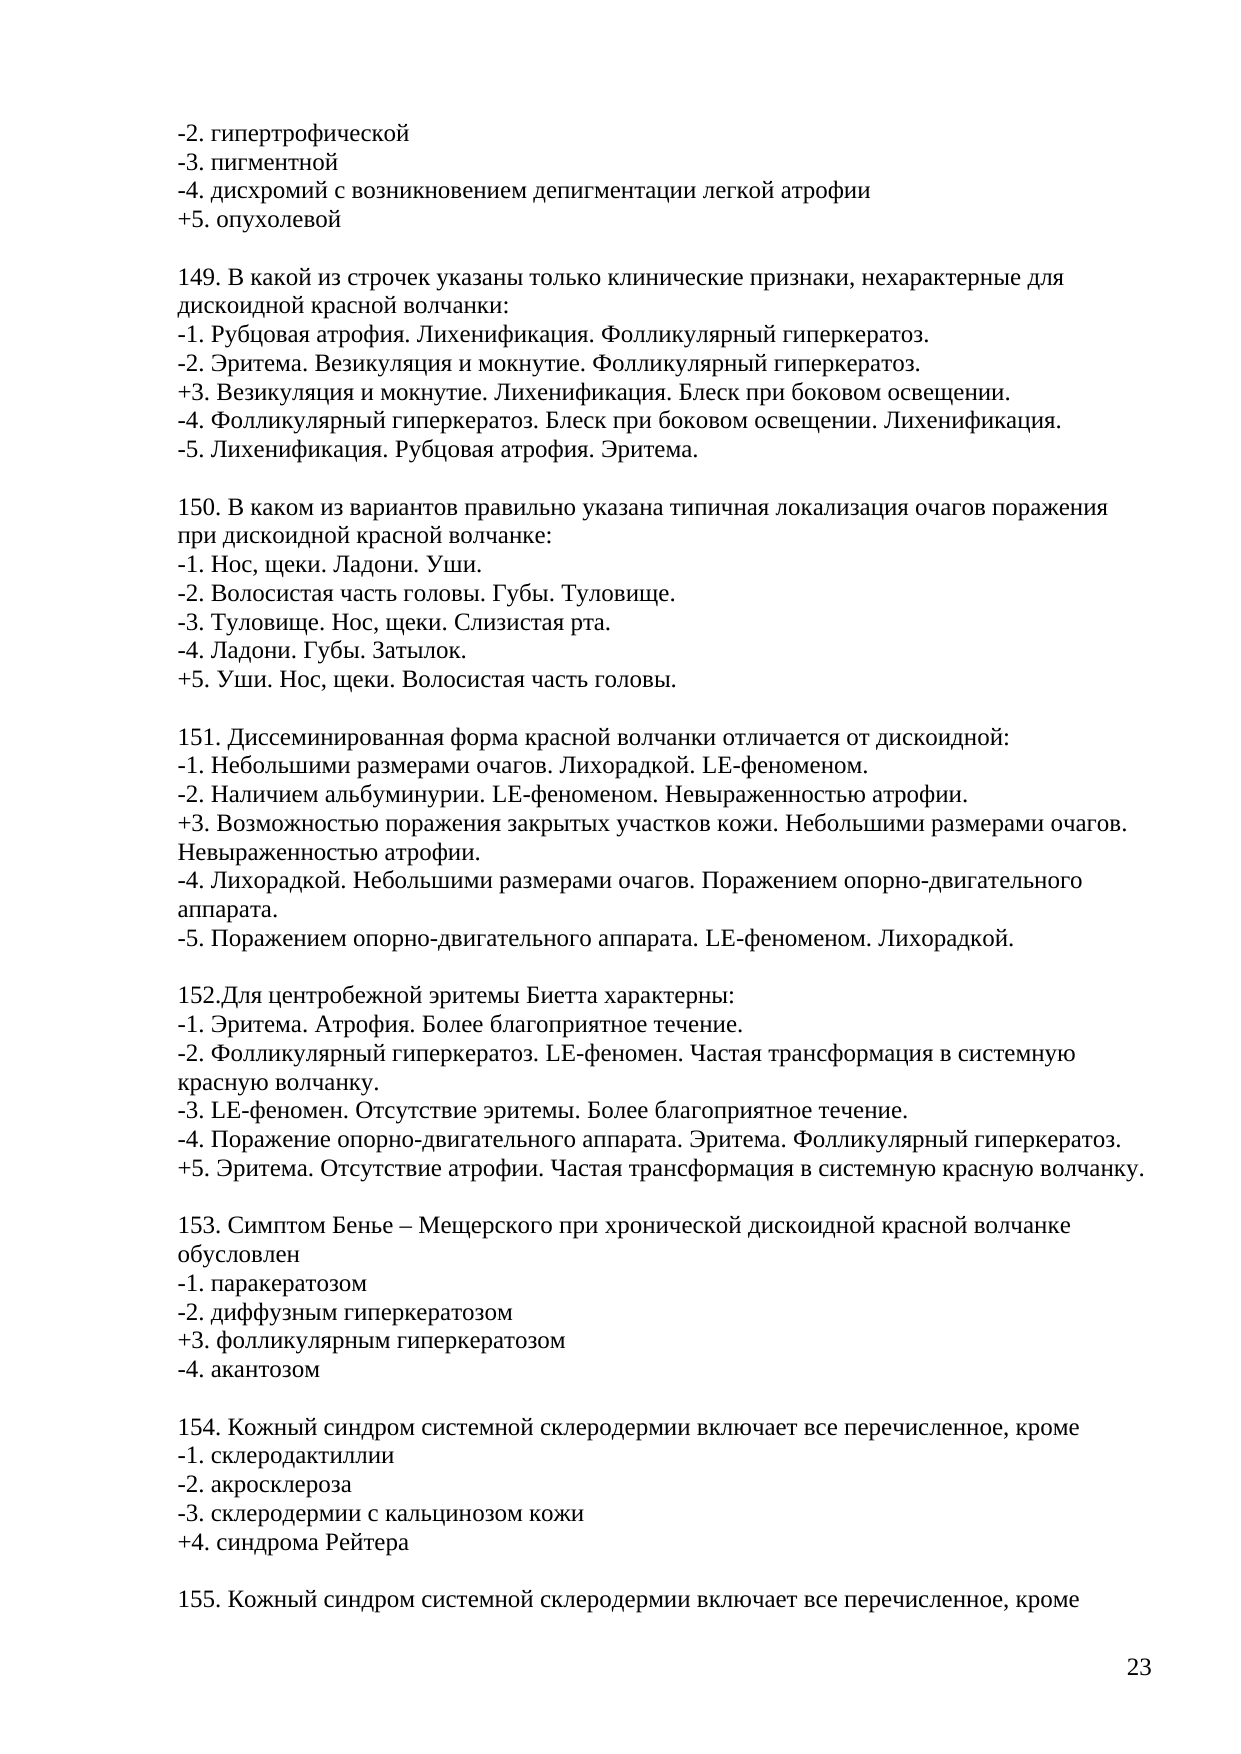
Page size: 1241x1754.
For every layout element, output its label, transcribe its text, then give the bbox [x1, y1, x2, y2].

text -3. Туловище. Нос, щеки. Слизистая рта. [177, 607, 1152, 636]
text -4. Фолликулярный гиперкератоз. Блеск при боковом освещении. Лихенификация. [177, 406, 1152, 434]
text 152.Для центробежной эритемы Биетта характерны: [177, 981, 1152, 1009]
text +3. Возможностью поражения закрытых участков кожи. Небольшими размерами очагов. Невыраженностью атрофии. [177, 808, 1152, 866]
text +5. Эритема. Отсутствие атрофии. Частая трансформация в системную красную волчанку. [177, 1153, 1152, 1182]
text -1. Рубцовая атрофия. Лихенификация. Фолликулярный гиперкератоз. [177, 319, 1152, 348]
text +4. синдрома Рейтера [177, 1527, 1152, 1556]
text -3. пигментной [177, 147, 1152, 176]
text 154. Кожный синдром системной склеродермии включает все перечисленное, кроме [177, 1412, 1152, 1441]
text -2. диффузным гиперкератозом [177, 1297, 1152, 1326]
text +5. опухолевой [177, 204, 1152, 233]
text -3. LE-феномен. Отсутствие эритемы. Более благоприятное течение. [177, 1096, 1152, 1124]
text 155. Кожный синдром системной склеродермии включает все перечисленное, кроме [177, 1584, 1152, 1613]
text -4. Лихорадкой. Небольшими размерами очагов. Поражением опорно-двигательного аппарата. [177, 866, 1152, 923]
text -1. склеродактиллии [177, 1441, 1152, 1469]
text -1. Эритема. Атрофия. Более благоприятное течение. [177, 1009, 1152, 1038]
text -4. Поражение опорно-двигательного аппарата. Эритема. Фолликулярный гиперкератоз. [177, 1124, 1152, 1153]
text 151. Диссеминированная форма красной волчанки отличается от дискоидной: [177, 722, 1152, 751]
text -2. Фолликулярный гиперкератоз. LE-феномен. Частая трансформация в системную красную волчанку. [177, 1038, 1152, 1096]
text 150. В каком из вариантов правильно указана типичная локализация очагов поражения при дискоидной красной волчанке: [177, 492, 1152, 549]
text -4. Ладони. Губы. Затылок. [177, 636, 1152, 664]
text 153. Симптом Бенье – Мещерского при хронической дискоидной красной волчанке обусловлен [177, 1211, 1152, 1268]
text -2. Эритема. Везикуляция и мокнутие. Фолликулярный гиперкератоз. [177, 348, 1152, 377]
text -4. дисхромий с возникновением депигментации легкой атрофии [177, 176, 1152, 204]
text +5. Уши. Нос, щеки. Волосистая часть головы. [177, 664, 1152, 693]
text -2. акросклероза [177, 1469, 1152, 1498]
text -4. акантозом [177, 1354, 1152, 1383]
text -5. Лихенификация. Рубцовая атрофия. Эритема. [177, 434, 1152, 463]
text -1. Небольшими размерами очагов. Лихорадкой. LE-феноменом. [177, 751, 1152, 779]
text -2. Наличием альбуминурии. LE-феноменом. Невыраженностью атрофии. [177, 779, 1152, 808]
text -2. Волосистая часть головы. Губы. Туловище. [177, 578, 1152, 607]
text -2. гипертрофической [177, 118, 1152, 147]
text -5. Поражением опорно-двигательного аппарата. LE-феноменом. Лихорадкой. [177, 923, 1152, 952]
text -3. склеродермии с кальцинозом кожи [177, 1498, 1152, 1527]
text -1. Нос, щеки. Ладони. Уши. [177, 549, 1152, 578]
text 149. В какой из строчек указаны только клинические признаки, нехарактерные для дискоидной красной волчанки: [177, 262, 1152, 319]
text +3. Везикуляция и мокнутие. Лихенификация. Блеск при боковом освещении. [177, 377, 1152, 406]
text -1. паракератозом [177, 1268, 1152, 1297]
text +3. фолликулярным гиперкератозом [177, 1326, 1152, 1354]
